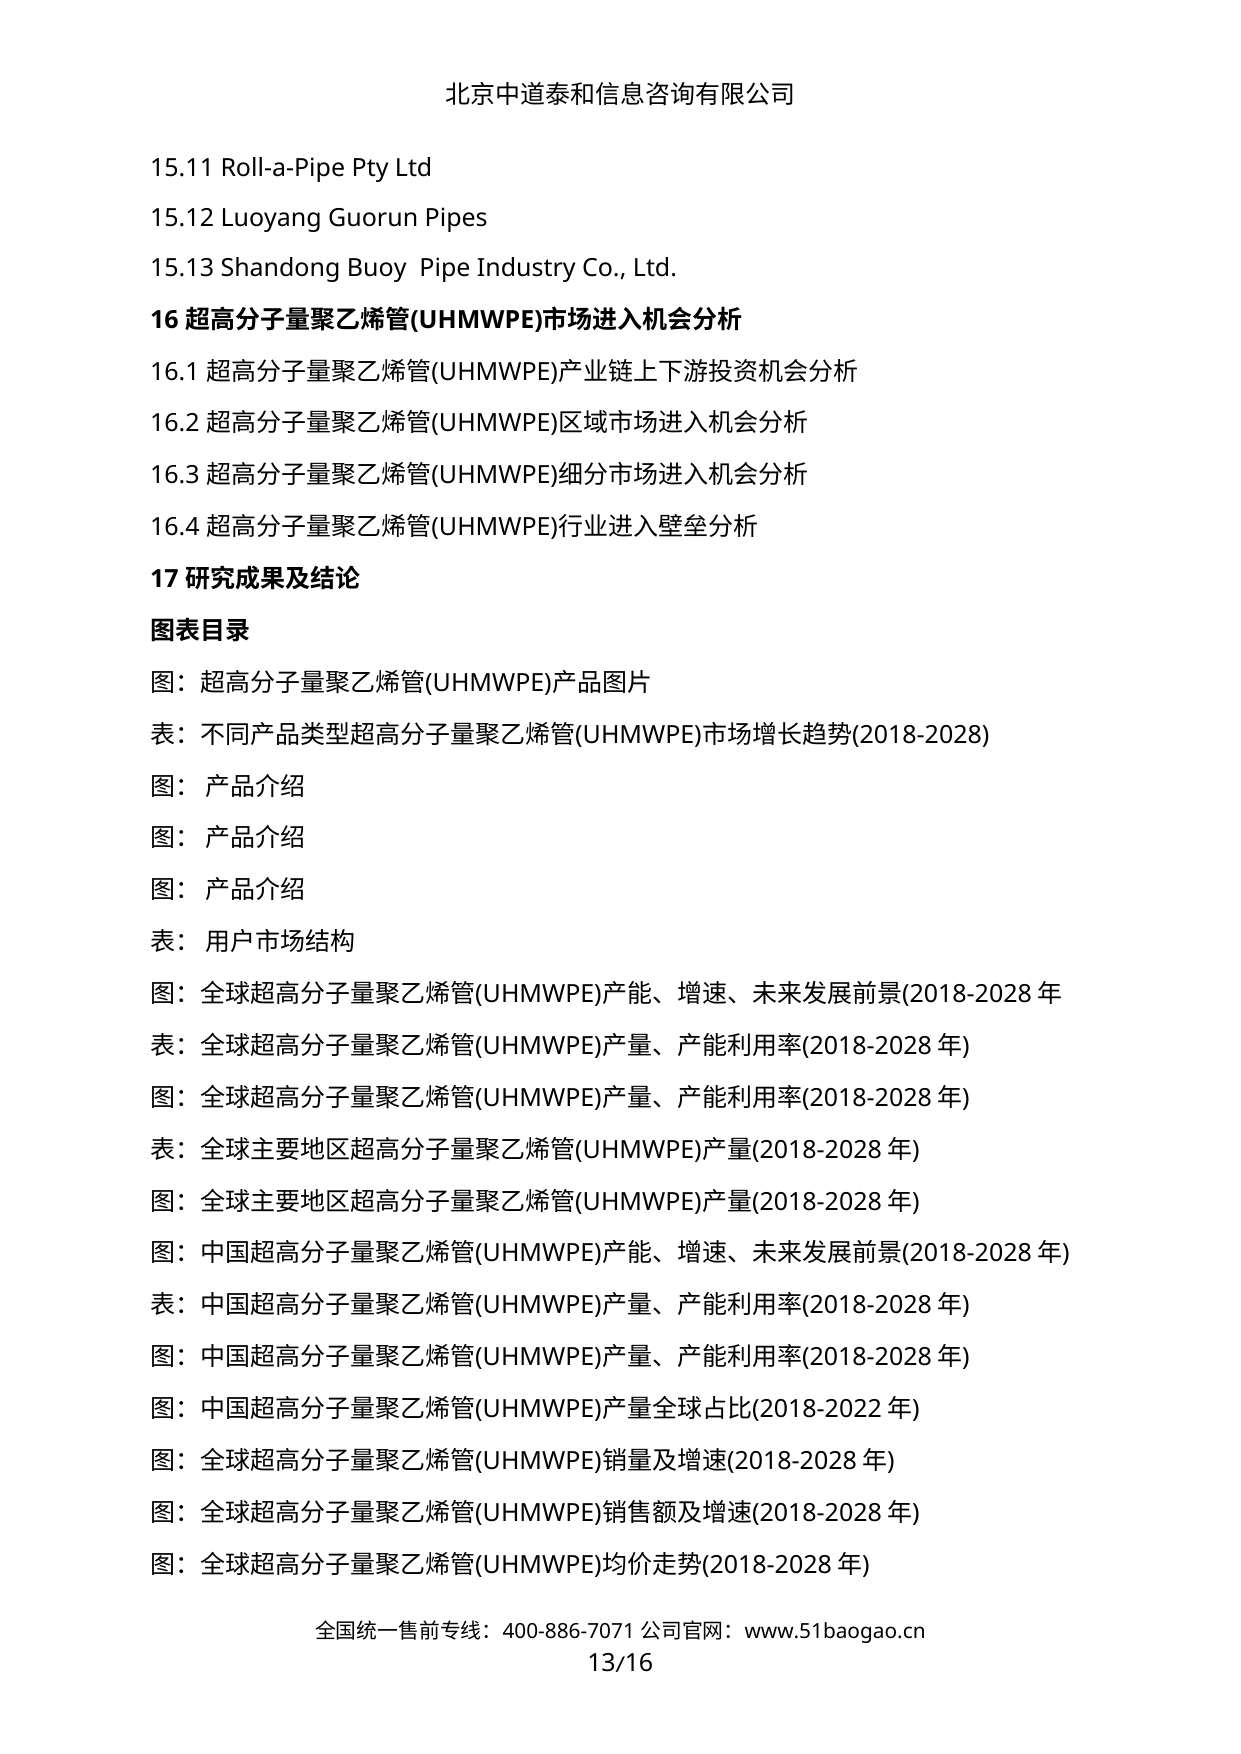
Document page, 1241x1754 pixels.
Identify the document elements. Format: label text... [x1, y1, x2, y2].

text 表：全球超高分子量聚乙烯管(UHMWPE)产量、产能利用率(2018-2028年) [150, 1025, 1090, 1062]
text 表：全球主要地区超高分子量聚乙烯管(UHMWPE)产量(2018-2028年) [150, 1129, 1090, 1165]
text 15.12 Luoyang Guorun Pipes [150, 200, 1090, 234]
text 图：超高分子量聚乙烯管(UHMWPE)产品图片 [150, 662, 1090, 698]
text 16.4 超高分子量聚乙烯管(UHMWPE)行业进入壁垒分析 [150, 507, 1090, 543]
text 表： 用户市场结构 [150, 922, 1090, 958]
text 16.3 超高分子量聚乙烯管(UHMWPE)细分市场进入机会分析 [150, 455, 1090, 491]
text 15.11 Roll-a-Pipe Pty Ltd [150, 150, 1090, 184]
text 图：全球超高分子量聚乙烯管(UHMWPE)产能、增速、未来发展前景(2018-2028年 [150, 973, 1090, 1010]
text 图：中国超高分子量聚乙烯管(UHMWPE)产量、产能利用率(2018-2028年) [150, 1337, 1090, 1373]
text 图：全球超高分子量聚乙烯管(UHMWPE)销量及增速(2018-2028年) [150, 1440, 1090, 1477]
text 图：中国超高分子量聚乙烯管(UHMWPE)产能、增速、未来发展前景(2018-2028年) [150, 1233, 1090, 1269]
text 图： 产品介绍 [150, 870, 1090, 906]
text 表：不同产品类型超高分子量聚乙烯管(UHMWPE)市场增长趋势(2018-2028) [150, 714, 1090, 750]
text 16.1 超高分子量聚乙烯管(UHMWPE)产业链上下游投资机会分析 [150, 351, 1090, 387]
text 图：全球超高分子量聚乙烯管(UHMWPE)销售额及增速(2018-2028年) [150, 1492, 1090, 1528]
text 表：中国超高分子量聚乙烯管(UHMWPE)产量、产能利用率(2018-2028年) [150, 1285, 1090, 1321]
text 15.13 Shandong Buoy Pipe Industry Co., Ltd. [150, 249, 1090, 283]
text 16.2 超高分子量聚乙烯管(UHMWPE)区域市场进入机会分析 [150, 403, 1090, 439]
text 图：中国超高分子量聚乙烯管(UHMWPE)产量全球占比(2018-2022年) [150, 1388, 1090, 1425]
text 图：全球超高分子量聚乙烯管(UHMWPE)均价走势(2018-2028年) [150, 1544, 1090, 1580]
text 16 超高分子量聚乙烯管(UHMWPE)市场进入机会分析 [150, 299, 1090, 335]
text 图：全球主要地区超高分子量聚乙烯管(UHMWPE)产量(2018-2028年) [150, 1181, 1090, 1217]
text 图表目录 [150, 610, 1090, 647]
text 图： 产品介绍 [150, 818, 1090, 854]
text 图： 产品介绍 [150, 766, 1090, 802]
text 图：全球超高分子量聚乙烯管(UHMWPE)产量、产能利用率(2018-2028年) [150, 1077, 1090, 1113]
text 17 研究成果及结论 [150, 558, 1090, 595]
